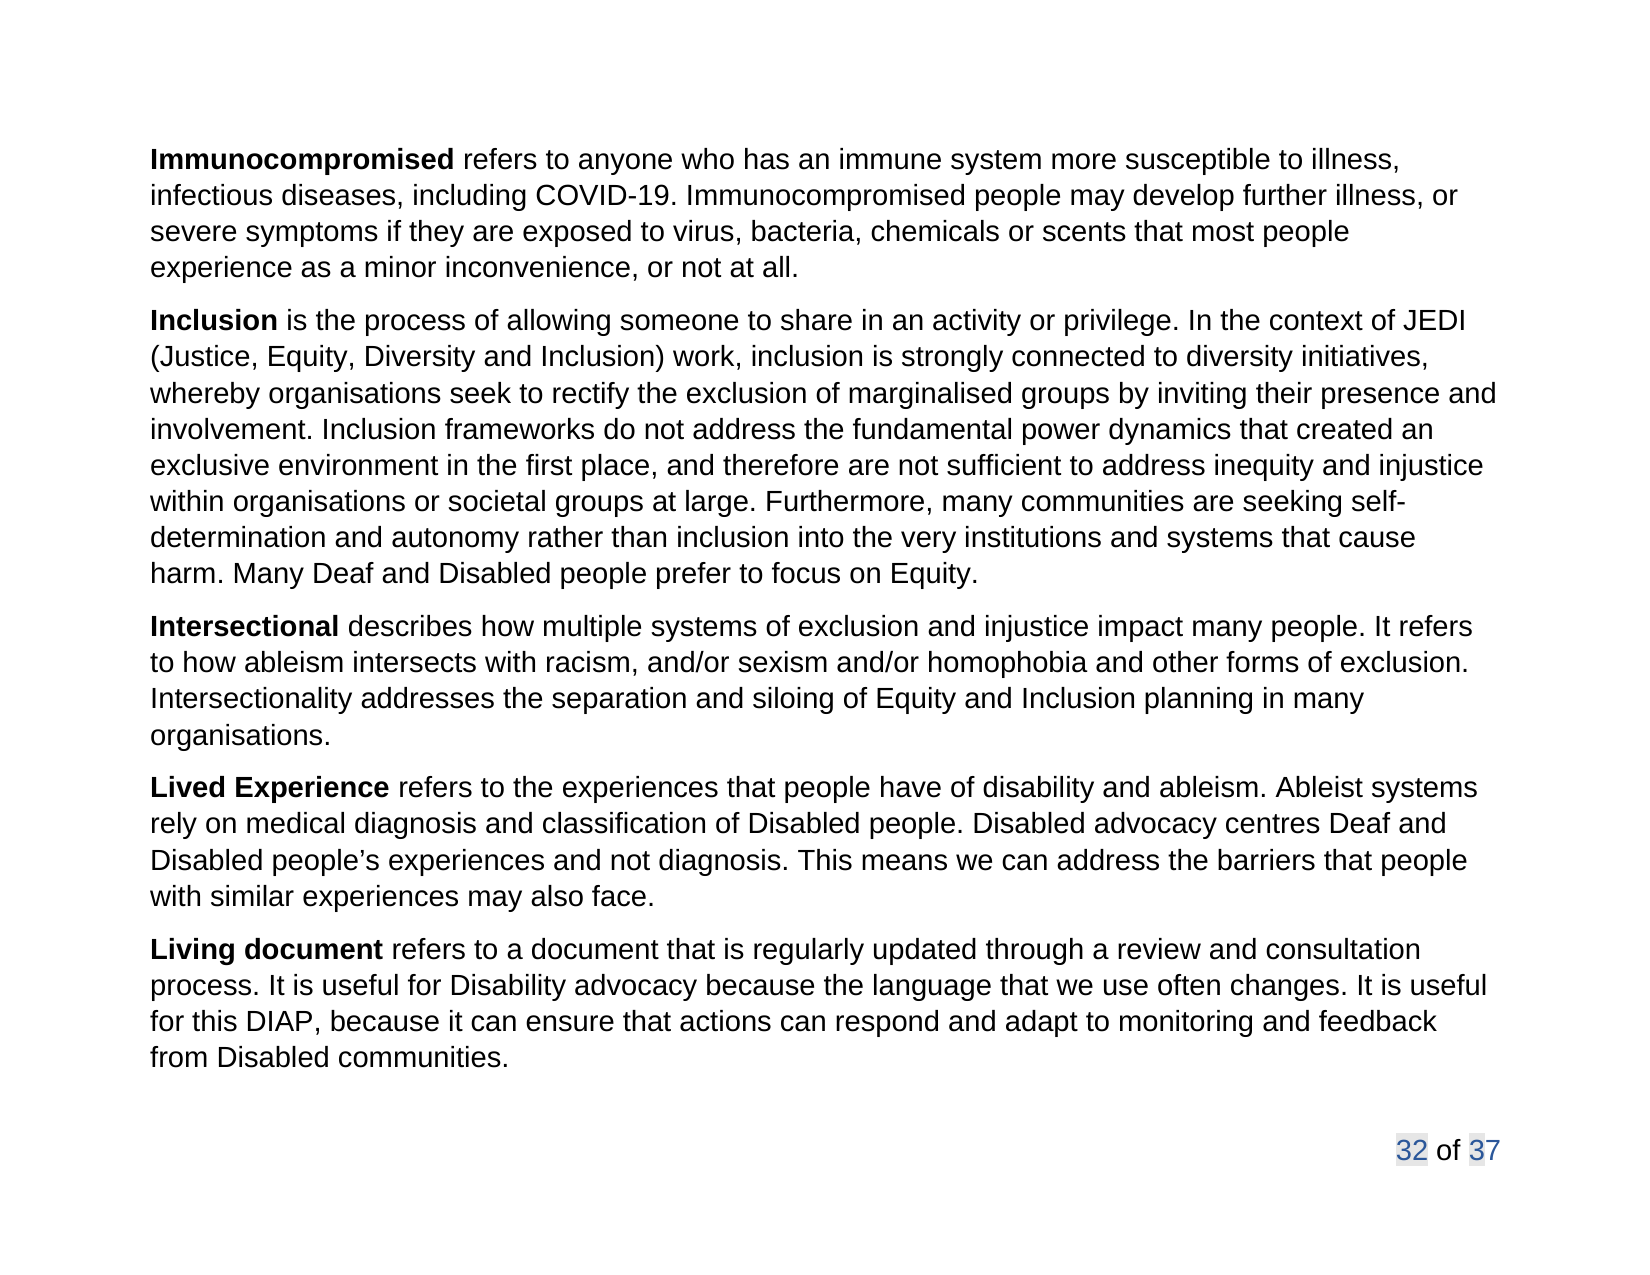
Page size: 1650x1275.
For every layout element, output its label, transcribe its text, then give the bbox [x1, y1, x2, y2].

text Intersectional describes how multiple systems of exclusion and injustice impact many people. It refers to how ableism intersects with racism, and/or sexism and/or homophobia and other forms of exclusion. Intersectionality addresses the separation and siloing of Equity and Inclusion planning in many organisations. [150, 609, 1500, 751]
text Living document refers to a document that is regularly updated through a review and consultation process. It is useful for Disability advocacy because the language that we use often changes. It is useful for this DIAP, because it can ensure that actions can respond and adapt to monitoring and feedback from Disabled communities. [150, 932, 1500, 1074]
text Lived Experience refers to the experiences that people have of disability and ableism. Ableist systems rely on medical diagnosis and classification of Disabled people. Disabled advocacy centres Deaf and Disabled people’s experiences and not diagnosis. This means we can address the barriers that people with similar experiences may also face. [150, 770, 1500, 912]
text Immunocompromised refers to anyone who has an immune system more susceptible to illness, infectious diseases, including COVID-19. Immunocompromised people may develop further illness, or severe symptoms if they are exposed to virus, bacteria, chemicals or scents that most people experience as a minor inconvenience, or not at all. [150, 142, 1500, 284]
text Inclusion is the process of allowing someone to share in an activity or privilege. In the context of JEDI (Justice, Equity, Diversity and Inclusion) work, inclusion is strongly connected to diversity initiatives, whereby organisations seek to rectify the exclusion of marginalised groups by inviting their presence and involvement. Inclusion frameworks do not address the fundamental power dynamics that created an exclusive environment in the first place, and therefore are not sufficient to address inequity and injustice within organisations or societal groups at large. Furthermore, many communities are seeking self-determination and autonomy rather than inclusion into the very institutions and systems that cause harm. Many Deaf and Disabled people prefer to focus on Equity. [150, 303, 1500, 590]
